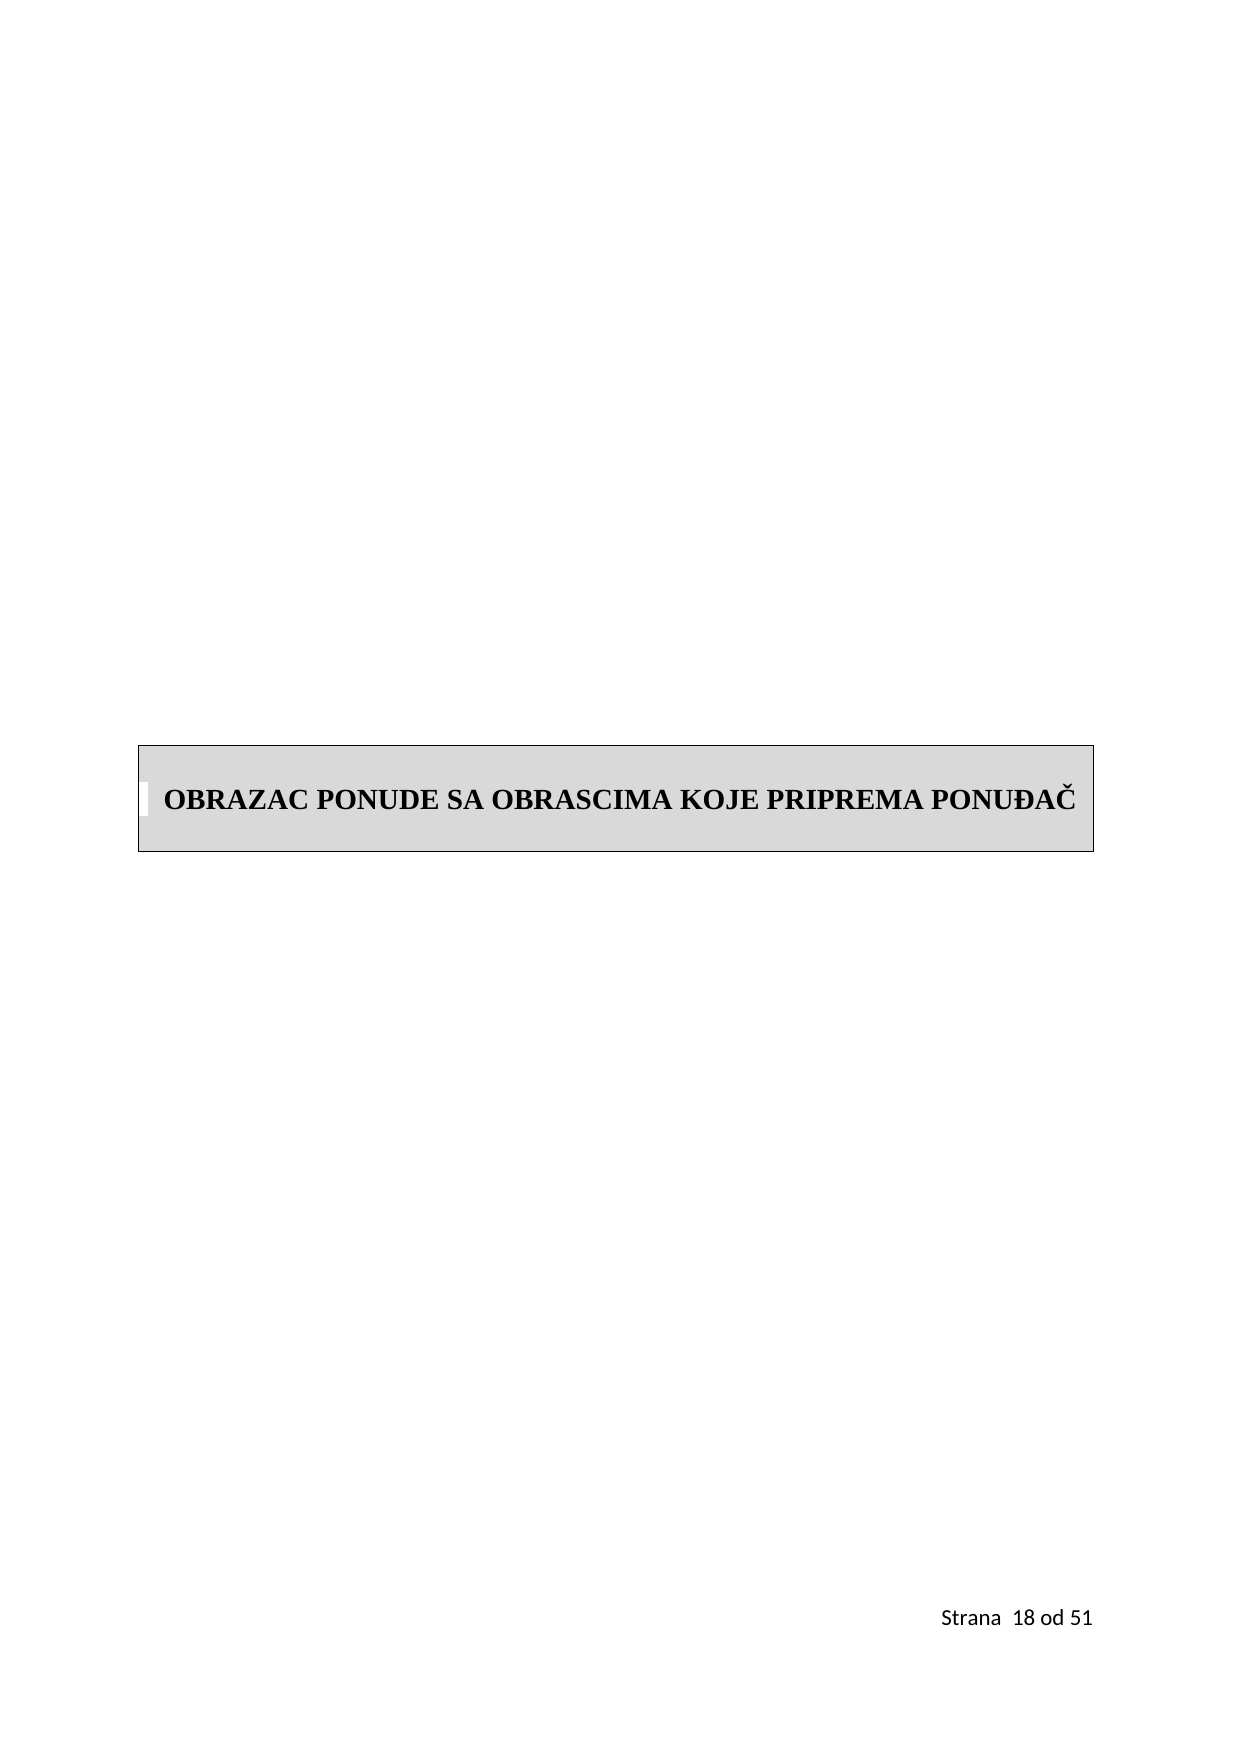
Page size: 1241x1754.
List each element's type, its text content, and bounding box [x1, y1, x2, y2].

subtitle OBRAZAC PONUDE SA OBRASCIMA KOJE PRIPREMA PONUĐAČ [148, 782, 1093, 812]
